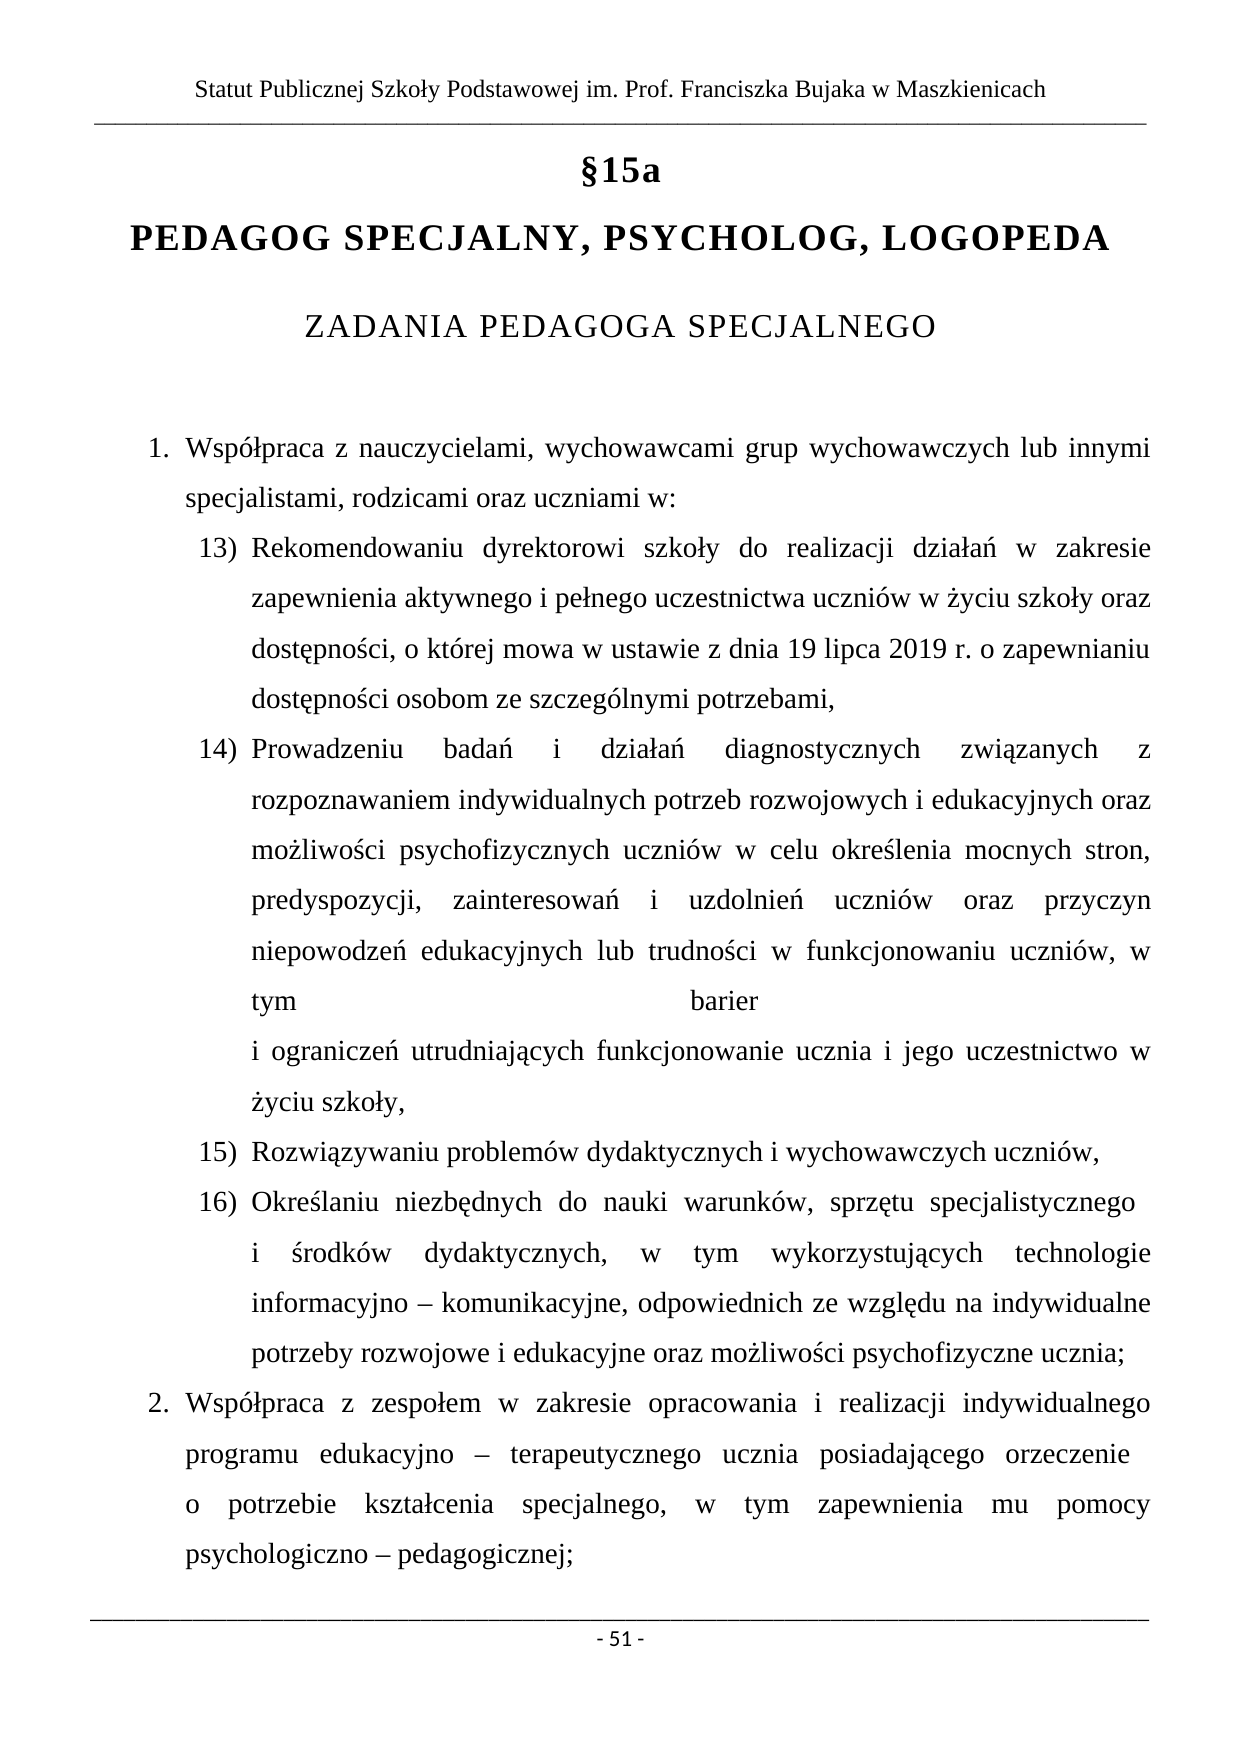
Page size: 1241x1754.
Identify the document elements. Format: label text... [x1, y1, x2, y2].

list Rozwiązywaniu problemów dydaktycznych i wychowawczych uczniów, [198, 1134, 1152, 1168]
list Współpraca z zespołem w zakresie opracowania i realizacji indywidualnego programu edukacyjno – terapeutycznego ucznia posiadającego orzeczenie o potrzebie kształcenia specjalnego, w tym zapewnienia mu pomocy psychologiczno – pedagogicznej; [148, 1386, 1152, 1570]
list Określaniu niezbędnych do nauki warunków, sprzętu specjalistycznego i środków dydaktycznych, w tym wykorzystujących technologie informacyjno – komunikacyjne, odpowiednich ze względu na indywidualne potrzeby rozwojowe i edukacyjne oraz możliwości psychofizyczne ucznia; [198, 1184, 1152, 1369]
text §15a [89, 148, 1152, 191]
subtitle PEDAGOG SPECJALNY, psycholog, logopeda [89, 216, 1152, 259]
subtitle Zadania pedagoga specjalnego [89, 306, 1152, 344]
list Współpraca z nauczycielami, wychowawcami grup wychowawczych lub innymi specjalistami, rodzicami oraz uczniami w: [148, 430, 1152, 513]
list Rekomendowaniu dyrektorowi szkoły do realizacji działań w zakresie zapewnienia aktywnego i pełnego uczestnictwa uczniów w życiu szkoły oraz dostępności, o której mowa w ustawie z dnia 19 lipca 2019 r. o zapewnianiu dostępności osobom ze szczególnymi potrzebami, [198, 530, 1152, 715]
list Prowadzeniu badań i działań diagnostycznych związanych z rozpoznawaniem indywidualnych potrzeb rozwojowych i edukacyjnych oraz możliwości psychofizycznych uczniów w celu określenia mocnych stron, predyspozycji, zainteresowań i uzdolnień uczniów oraz przyczyn niepowodzeń edukacyjnych lub trudności w funkcjonowaniu uczniów, w tym barier i ograniczeń utrudniających funkcjonowanie ucznia i jego uczestnictwo w życiu szkoły, [198, 732, 1152, 1117]
